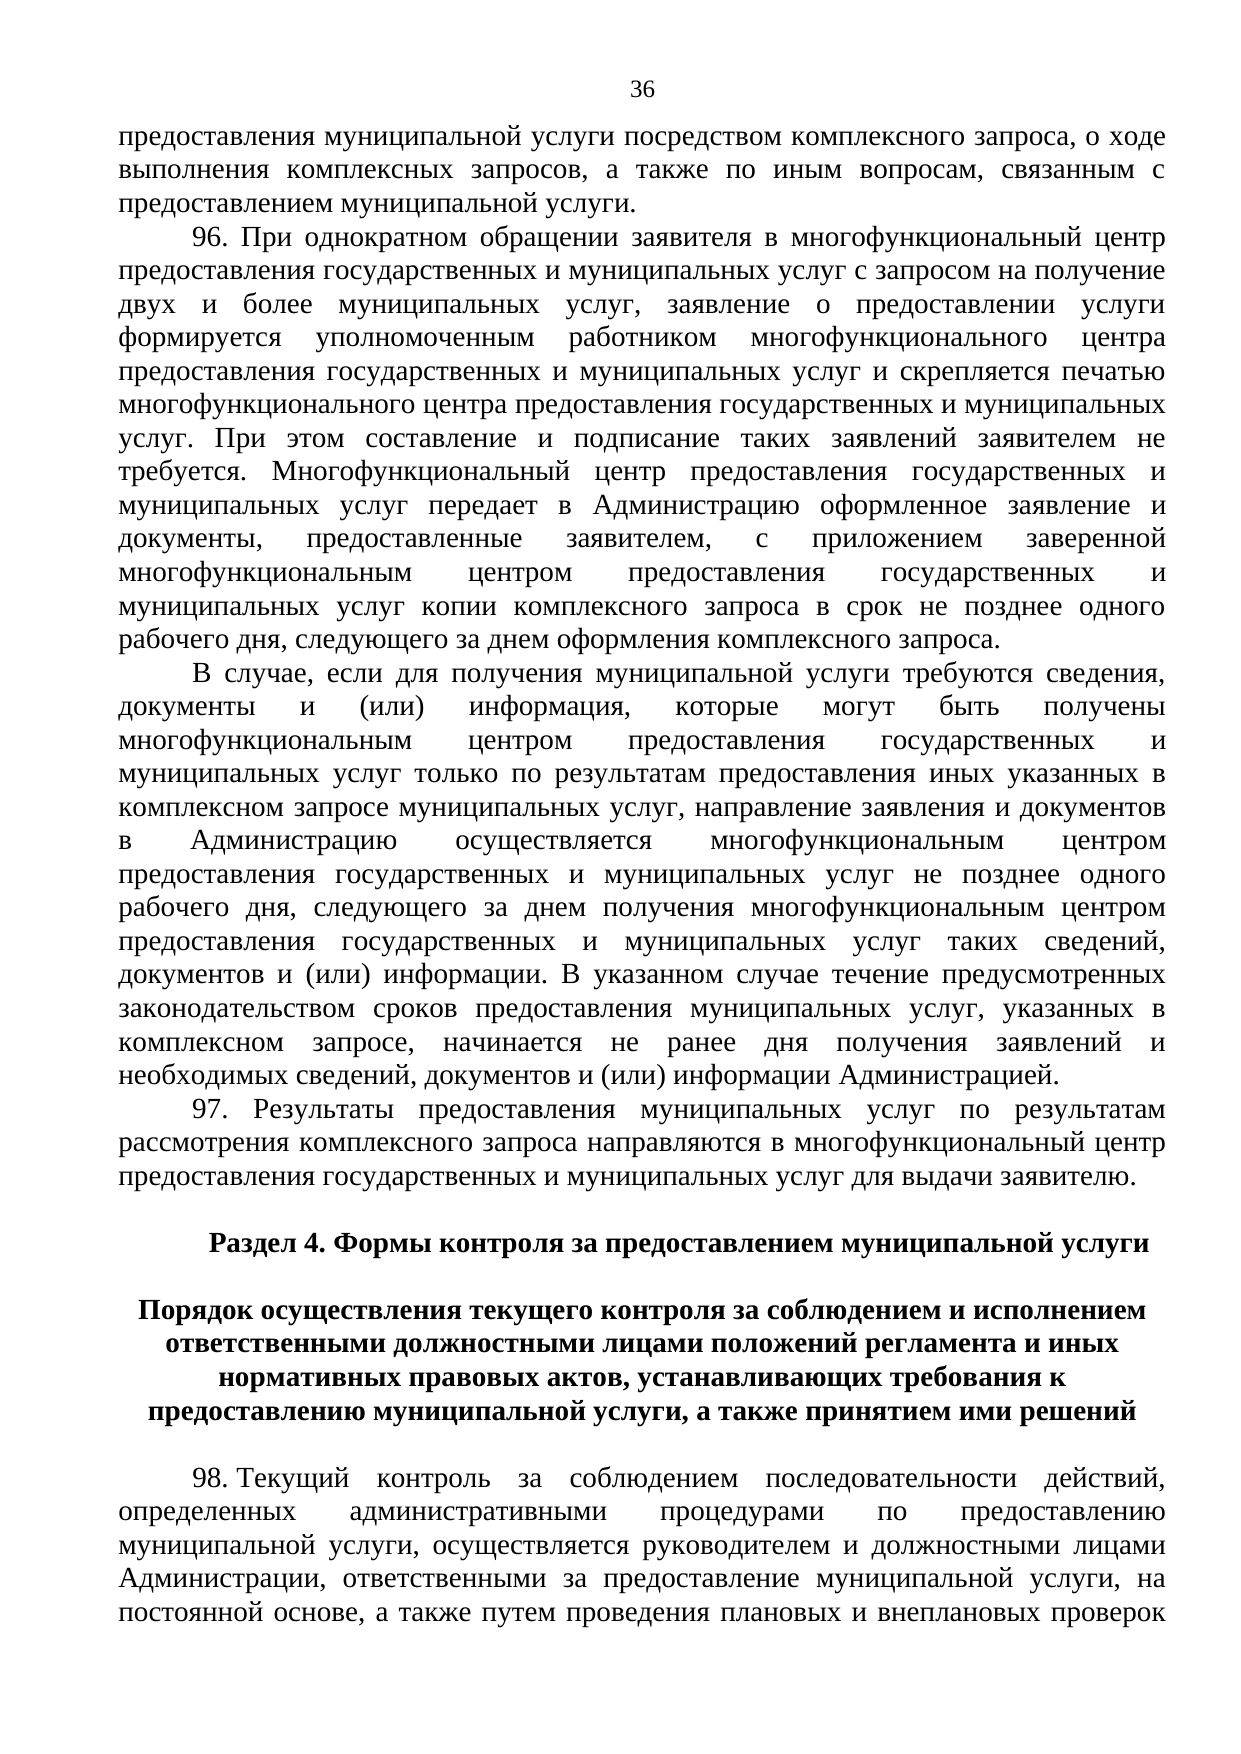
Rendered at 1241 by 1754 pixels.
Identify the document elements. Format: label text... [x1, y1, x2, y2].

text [118, 118, 1167, 219]
text 97. Результаты предоставления муниципальных услуг по результатам рассмотрения комплексного запроса направляются в многофункциональный центр предоставления государственных и муниципальных услуг для выдачи заявителю. [118, 1091, 1167, 1191]
text Раздел 4. Формы контроля за предоставлением муниципальной услуги [118, 1225, 1167, 1258]
text В случае, если для получения муниципальной услуги требуются сведения, документы и (или) информация, которые могут быть получены многофункциональным центром предоставления государственных и муниципальных услуг только по результатам предоставления иных указанных в комплексном запросе муниципальных услуг, направление заявления и документов в Администрацию осуществляется многофункциональным центром предоставления государственных и муниципальных услуг не позднее одного рабочего дня, следующего за днем получения многофункциональным центром предоставления государственных и муниципальных услуг таких сведений, документов и (или) информации. В указанном случае течение предусмотренных законодательством сроков предоставления муниципальных услуг, указанных в комплексном запросе, начинается не ранее дня получения заявлений и необходимых сведений, документов и (или) информации Администрацией. [118, 655, 1167, 1091]
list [118, 1460, 1167, 1627]
text Порядок осуществления текущего контроля за соблюдением и исполнением ответственными должностными лицами положений регламента и иных нормативных правовых актов, устанавливающих требования к предоставлению муниципальной услуги, а также принятием ими решений [118, 1292, 1167, 1426]
text 96. При однократном обращении заявителя в многофункциональный центр предоставления государственных и муниципальных услуг с запросом на получение двух и более муниципальных услуг, заявление о предоставлении услуги формируется уполномоченным работником многофункционального центра предоставления государственных и муниципальных услуг и скрепляется печатью многофункционального центра предоставления государственных и муниципальных услуг. При этом составление и подписание таких заявлений заявителем не требуется. Многофункциональный центр предоставления государственных и муниципальных услуг передает в Администрацию оформленное заявление и документы, предоставленные заявителем, с приложением заверенной многофункциональным центром предоставления государственных и муниципальных услуг копии комплексного запроса в срок не позднее одного рабочего дня, следующего за днем оформления комплексного запроса. [118, 219, 1167, 655]
